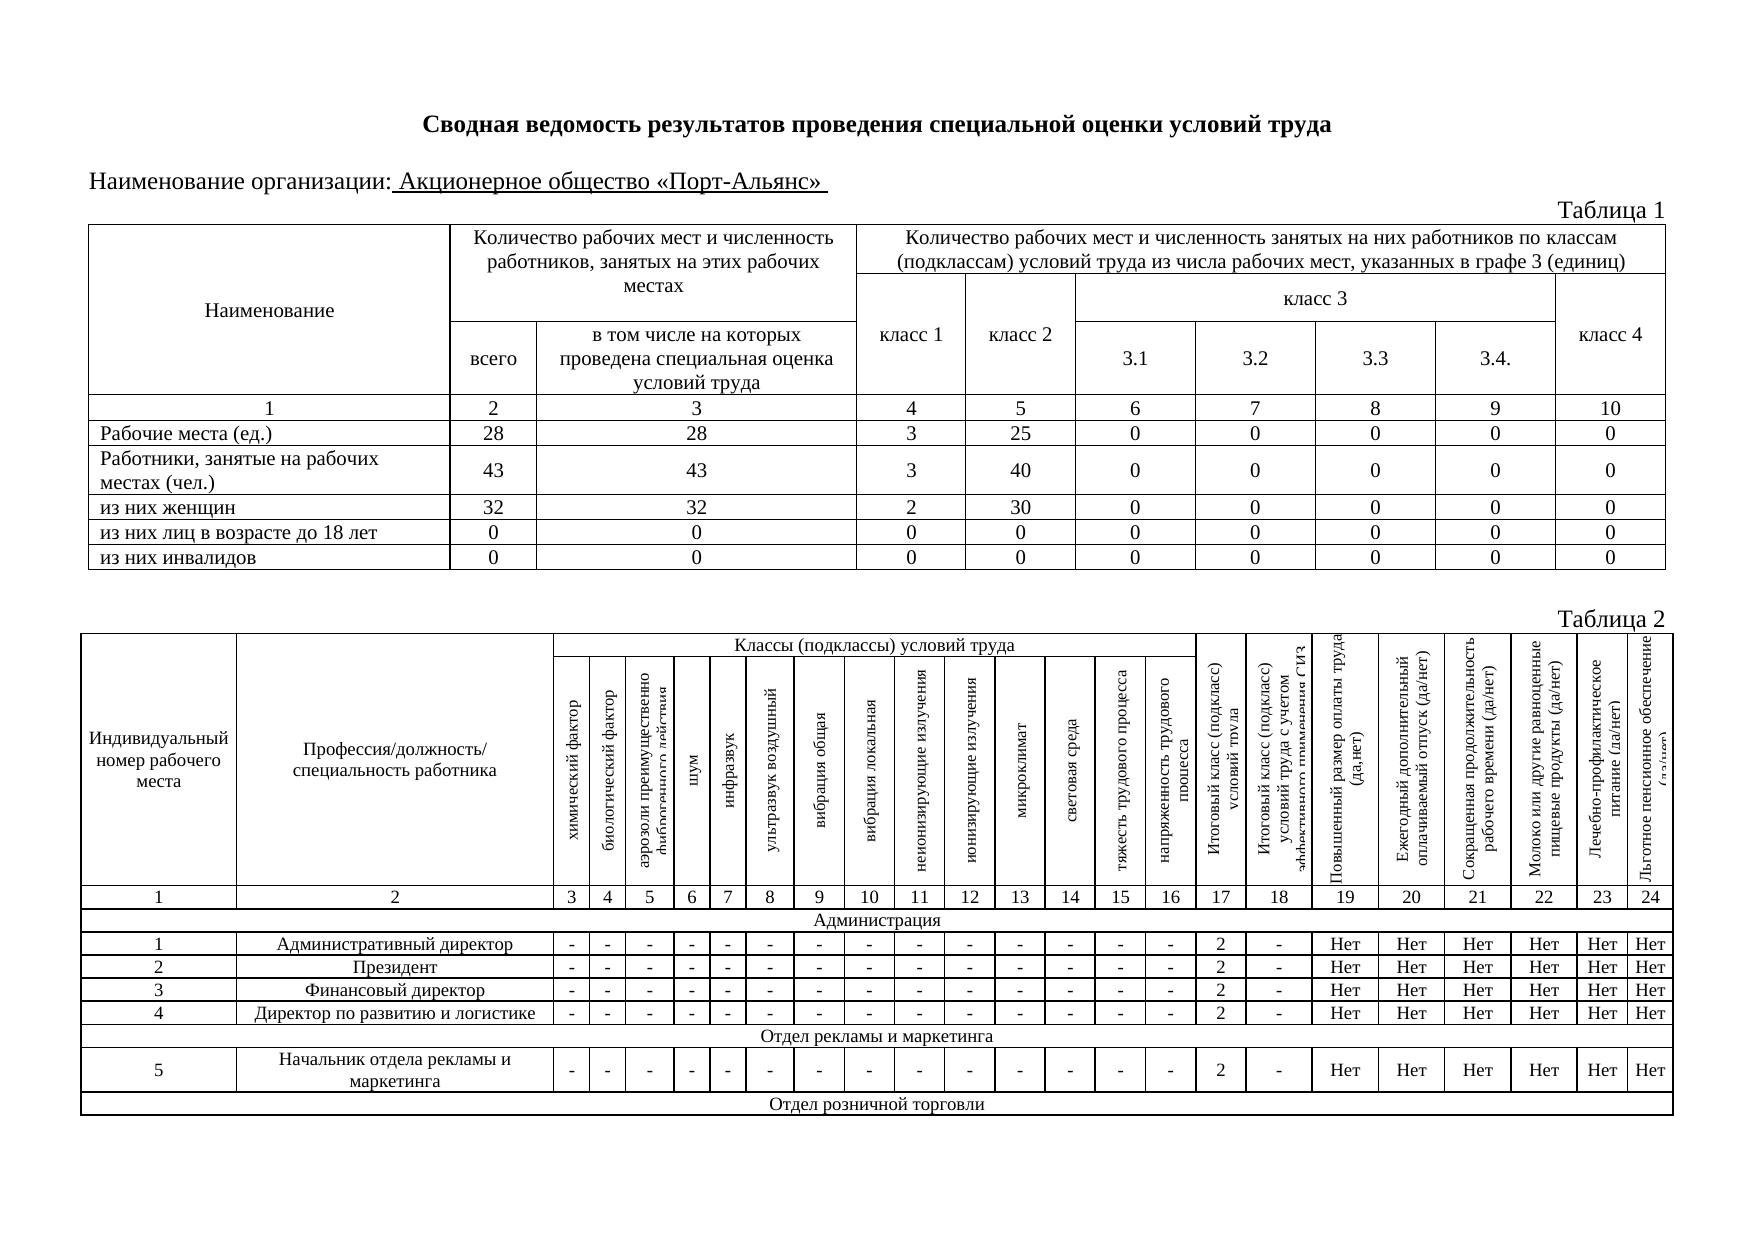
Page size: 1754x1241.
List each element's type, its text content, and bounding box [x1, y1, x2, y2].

table_cell - [711, 1048, 745, 1091]
table_cell тяжесть трудового процесса [1096, 657, 1145, 885]
table_cell 20 [1379, 886, 1444, 908]
table_cell 10 [845, 886, 894, 908]
table_cell - [590, 1048, 625, 1091]
table_cell 0 [451, 520, 536, 544]
table_cell - [554, 933, 589, 954]
table_cell Нет [1379, 956, 1444, 977]
table_cell 30 [966, 495, 1075, 519]
table_cell - [1096, 956, 1145, 977]
table_cell 18 [1247, 886, 1311, 908]
table_cell 0 [1196, 545, 1315, 569]
table_cell 3 [554, 886, 589, 908]
table_cell - [1096, 933, 1145, 954]
table_cell 3 [537, 395, 856, 419]
table_cell - [1046, 933, 1094, 954]
table_cell 0 [1556, 520, 1665, 544]
table_cell 0 [1076, 421, 1195, 444]
table_cell 28 [537, 421, 856, 444]
table_cell 3.4. [1436, 322, 1555, 394]
table_cell - [895, 933, 944, 954]
table_cell 12 [945, 886, 994, 908]
table_cell 40 [966, 446, 1075, 494]
table_cell 0 [1076, 545, 1195, 569]
table_cell - [554, 979, 589, 1000]
table_cell Работники, занятые на рабочих местах (чел.) [89, 446, 449, 494]
table_cell - [845, 933, 894, 954]
table_cell - [1046, 1048, 1094, 1091]
table_cell 0 [537, 520, 856, 544]
table_cell - [795, 979, 844, 1000]
table_cell Нет [1379, 979, 1444, 1000]
table_cell Нет [1578, 956, 1627, 977]
table_cell - [1096, 1002, 1145, 1023]
table_cell - [1247, 979, 1311, 1000]
table_cell 0 [1316, 495, 1435, 519]
table_cell - [895, 1048, 944, 1091]
table_cell 2 [451, 395, 536, 419]
table_cell 28 [451, 421, 536, 444]
table_cell - [675, 956, 709, 977]
table_cell - [1146, 1002, 1195, 1023]
table_cell 11 [895, 886, 944, 908]
table_header Итоговый класс (подкласс) условий труда с учетом эффективного применения СИЗ [1247, 634, 1311, 885]
table_cell Отдел рекламы и маркетинга [82, 1025, 1672, 1047]
table_cell класс 1 [857, 274, 965, 394]
table_cell 2 [857, 495, 965, 519]
table_cell - [590, 933, 625, 954]
table_header Наименование [89, 225, 449, 394]
table_cell биологический фактор [590, 657, 625, 885]
table_cell - [895, 979, 944, 1000]
table_cell - [747, 933, 793, 954]
table_cell шум [675, 657, 709, 885]
table_cell класс 3 [1076, 274, 1555, 321]
table_cell всего [451, 322, 536, 394]
table_cell 19 [1313, 886, 1378, 908]
table_cell ионизирующие излучения [945, 657, 994, 885]
table_cell 0 [1316, 421, 1435, 444]
table_cell 6 [1076, 395, 1195, 419]
table_header Профессия/должность/специальность работника [237, 634, 553, 885]
table_cell 0 [537, 545, 856, 569]
table_cell 0 [1436, 545, 1555, 569]
table_cell Рабочие места (ед.) [89, 421, 449, 444]
table_cell - [996, 1002, 1044, 1023]
table_cell аэрозоли преимущественно фиброгенного действия [626, 657, 673, 885]
table_cell Нет [1578, 1048, 1627, 1091]
table_cell 6 [675, 886, 709, 908]
table_cell 9 [1436, 395, 1555, 419]
table_cell Нет [1512, 1048, 1576, 1091]
table_cell 22 [1512, 886, 1576, 908]
table_header Ежегодный дополнительный оплачиваемый отпуск (да/нет) [1379, 634, 1444, 885]
table_cell 1 [89, 395, 449, 419]
table_cell 4 [857, 395, 965, 419]
table_cell напряженность трудового процесса [1146, 657, 1195, 885]
table_cell - [1146, 956, 1195, 977]
table_cell - [996, 979, 1044, 1000]
table_cell - [1096, 1048, 1145, 1091]
table_cell 2 [1197, 979, 1245, 1000]
table_cell - [1247, 933, 1311, 954]
table_cell - [711, 933, 745, 954]
table_cell 17 [1197, 886, 1245, 908]
table_cell - [747, 956, 793, 977]
table_cell Директор по развитию и логистике [237, 1002, 553, 1023]
table_cell 3.3 [1316, 322, 1435, 394]
table_cell Нет [1512, 933, 1576, 954]
table_cell - [590, 1002, 625, 1023]
table_cell 0 [1436, 421, 1555, 444]
table_cell 5 [82, 1048, 236, 1091]
table_cell - [845, 956, 894, 977]
table_cell Нет [1445, 1002, 1510, 1023]
table_cell неионизирующие излучения [895, 657, 944, 885]
table_cell из них лиц в возрасте до 18 лет [89, 520, 449, 544]
table_cell из них инвалидов [89, 545, 449, 569]
table_cell 13 [996, 886, 1044, 908]
table_cell - [626, 1002, 673, 1023]
table_cell 1 [82, 886, 236, 908]
table_cell 10 [1556, 395, 1665, 419]
table_cell 3.2 [1196, 322, 1315, 394]
table_cell вибрация локальная [845, 657, 894, 885]
table_cell - [996, 933, 1044, 954]
text Сводная ведомость результатов проведения специальной оценки условий труда [89, 109, 1665, 138]
table_header Итоговый класс (подкласс) условий труда [1197, 634, 1245, 885]
table_cell - [626, 956, 673, 977]
table_cell 1 [82, 933, 236, 954]
table_cell - [675, 1002, 709, 1023]
table_cell Нет [1445, 979, 1510, 1000]
table_cell 2 [1197, 1048, 1245, 1091]
table_cell - [1046, 956, 1094, 977]
table_cell - [675, 933, 709, 954]
table_cell 9 [795, 886, 844, 908]
table_cell Нет [1445, 956, 1510, 977]
table_cell - [1247, 1002, 1311, 1023]
table_cell Административный директор [237, 933, 553, 954]
table_cell - [747, 1048, 793, 1091]
table_cell 3 [82, 979, 236, 1000]
table_cell Нет [1628, 933, 1672, 954]
table_cell 0 [1196, 446, 1315, 494]
text Таблица 2 [89, 604, 1665, 632]
table_cell 43 [451, 446, 536, 494]
table_cell 0 [1556, 545, 1665, 569]
table_cell Начальник отдела рекламы и маркетинга [237, 1048, 553, 1091]
table_cell - [747, 979, 793, 1000]
table_cell световая среда [1046, 657, 1094, 885]
table_cell - [1096, 979, 1145, 1000]
table_cell - [845, 1002, 894, 1023]
table_cell 3.1 [1076, 322, 1195, 394]
table_cell - [1046, 979, 1094, 1000]
table_cell класс 4 [1556, 274, 1665, 394]
table_cell - [996, 1048, 1044, 1091]
table_cell Нет [1445, 1048, 1510, 1091]
table_cell - [945, 1048, 994, 1091]
table_cell - [895, 956, 944, 977]
table_cell 2 [82, 956, 236, 977]
table_cell 2 [1197, 956, 1245, 977]
table_cell 8 [1316, 395, 1435, 419]
table_header Повышенный размер оплаты труда (да,нет) [1313, 634, 1378, 885]
table_cell - [1046, 1002, 1094, 1023]
table_cell 7 [711, 886, 745, 908]
table_cell 0 [1436, 446, 1555, 494]
table_cell - [711, 979, 745, 1000]
table_header Сокращенная продолжительность рабочего времени (да/нет) [1445, 634, 1510, 885]
table_cell - [747, 1002, 793, 1023]
table_header Количество рабочих мест и численность занятых на них работников по классам (подклассам) условий труда из числа рабочих мест, указанных в графе 3 (единиц) [857, 225, 1665, 273]
table_cell 0 [1076, 446, 1195, 494]
table_cell ультразвук воздушный [747, 657, 793, 885]
table_cell 0 [1196, 495, 1315, 519]
table_cell - [626, 933, 673, 954]
table_cell - [795, 933, 844, 954]
table_cell 25 [966, 421, 1075, 444]
table_cell 2 [1197, 933, 1245, 954]
table_cell 0 [857, 545, 965, 569]
table_cell в том числе на которых проведена специальная оценка условий труда [537, 322, 856, 394]
table_cell 5 [626, 886, 673, 908]
table_cell 2 [237, 886, 553, 908]
table_cell 16 [1146, 886, 1195, 908]
table_cell - [554, 956, 589, 977]
table_cell 0 [451, 545, 536, 569]
text Таблица 1 [89, 195, 1665, 224]
table_cell - [795, 1002, 844, 1023]
table_cell - [554, 1002, 589, 1023]
table_cell Нет [1512, 956, 1576, 977]
table_cell 0 [1076, 495, 1195, 519]
table_cell 0 [1196, 421, 1315, 444]
table_cell Нет [1628, 1002, 1672, 1023]
table_cell 0 [857, 520, 965, 544]
table_cell Нет [1578, 1002, 1627, 1023]
table_cell 8 [747, 886, 793, 908]
table_cell - [675, 1048, 709, 1091]
table_cell Финансовый директор [237, 979, 553, 1000]
table_header Классы (подклассы) условий труда [554, 634, 1195, 656]
table_cell - [845, 1048, 894, 1091]
table_cell 24 [1628, 886, 1672, 908]
table_cell - [945, 1002, 994, 1023]
table_cell Нет [1379, 933, 1444, 954]
table_cell Нет [1628, 1048, 1672, 1091]
table_cell Нет [1628, 956, 1672, 977]
table_cell Нет [1628, 979, 1672, 1000]
table_cell вибрация общая [795, 657, 844, 885]
table_cell 15 [1096, 886, 1145, 908]
table_cell микроклимат [996, 657, 1044, 885]
table_cell из них женщин [89, 495, 449, 519]
table_cell 0 [1316, 446, 1435, 494]
table_cell Нет [1313, 933, 1378, 954]
table_cell 7 [1196, 395, 1315, 419]
table_cell 4 [590, 886, 625, 908]
table_cell Президент [237, 956, 553, 977]
table_cell Нет [1379, 1048, 1444, 1091]
table_cell 3 [857, 446, 965, 494]
table_cell инфразвук [711, 657, 745, 885]
table_cell - [626, 1048, 673, 1091]
table_header Молоко или другие равноценные пищевые продукты (да/нет) [1512, 634, 1576, 885]
table_cell химический фактор [554, 657, 589, 885]
table_cell - [1146, 1048, 1195, 1091]
table_cell - [1247, 1048, 1311, 1091]
table_cell - [1146, 979, 1195, 1000]
table_cell 14 [1046, 886, 1094, 908]
table_cell - [996, 956, 1044, 977]
table_cell Нет [1512, 1002, 1576, 1023]
table_cell 43 [537, 446, 856, 494]
table_cell Нет [1379, 1002, 1444, 1023]
table_cell Администрация [82, 910, 1672, 931]
table_cell - [626, 979, 673, 1000]
table_cell Нет [1313, 979, 1378, 1000]
table_cell Нет [1445, 933, 1510, 954]
table_cell - [590, 956, 625, 977]
table_cell 0 [1316, 545, 1435, 569]
table_header Индивидуальный номер рабочего места [82, 634, 236, 885]
table_cell Нет [1313, 1002, 1378, 1023]
table_cell 5 [966, 395, 1075, 419]
table_cell 0 [1556, 421, 1665, 444]
table_cell - [711, 956, 745, 977]
table_cell Нет [1512, 979, 1576, 1000]
table_cell 0 [1436, 520, 1555, 544]
table_cell - [895, 1002, 944, 1023]
table_cell - [554, 1048, 589, 1091]
table_cell - [1247, 956, 1311, 977]
table_cell Нет [1313, 1048, 1378, 1091]
table_cell 0 [966, 520, 1075, 544]
table_cell 32 [451, 495, 536, 519]
table_cell 0 [1556, 495, 1665, 519]
table_cell 23 [1578, 886, 1627, 908]
table_cell 2 [1197, 1002, 1245, 1023]
table_cell класс 2 [966, 274, 1075, 394]
table_cell 0 [966, 545, 1075, 569]
table_cell - [590, 979, 625, 1000]
table_header Лечебно-профилактическое питание (да/нет) [1578, 634, 1627, 885]
table_cell - [845, 979, 894, 1000]
table_cell Нет [1578, 933, 1627, 954]
text Наименование организации: Акционерное общество «Порт-Альянс» [89, 166, 1665, 195]
table_cell Отдел розничной торговли [82, 1093, 1672, 1114]
table_cell - [795, 956, 844, 977]
table_cell 0 [1076, 520, 1195, 544]
table_cell 21 [1445, 886, 1510, 908]
table_header Льготное пенсионное обеспечение (да/нет) [1628, 634, 1672, 885]
table_cell 32 [537, 495, 856, 519]
table_cell - [675, 979, 709, 1000]
table_cell Нет [1578, 979, 1627, 1000]
table_cell - [945, 933, 994, 954]
table_cell - [945, 979, 994, 1000]
table_cell - [711, 1002, 745, 1023]
table_cell 0 [1316, 520, 1435, 544]
table_cell 3 [857, 421, 965, 444]
table_cell 0 [1196, 520, 1315, 544]
table_cell - [1146, 933, 1195, 954]
table_cell 0 [1556, 446, 1665, 494]
table_header Количество рабочих мест и численность работников, занятых на этих рабочих местах [451, 225, 856, 321]
table_cell - [945, 956, 994, 977]
table_cell - [795, 1048, 844, 1091]
table_cell Нет [1313, 956, 1378, 977]
table_cell 0 [1436, 495, 1555, 519]
table_cell 4 [82, 1002, 236, 1023]
